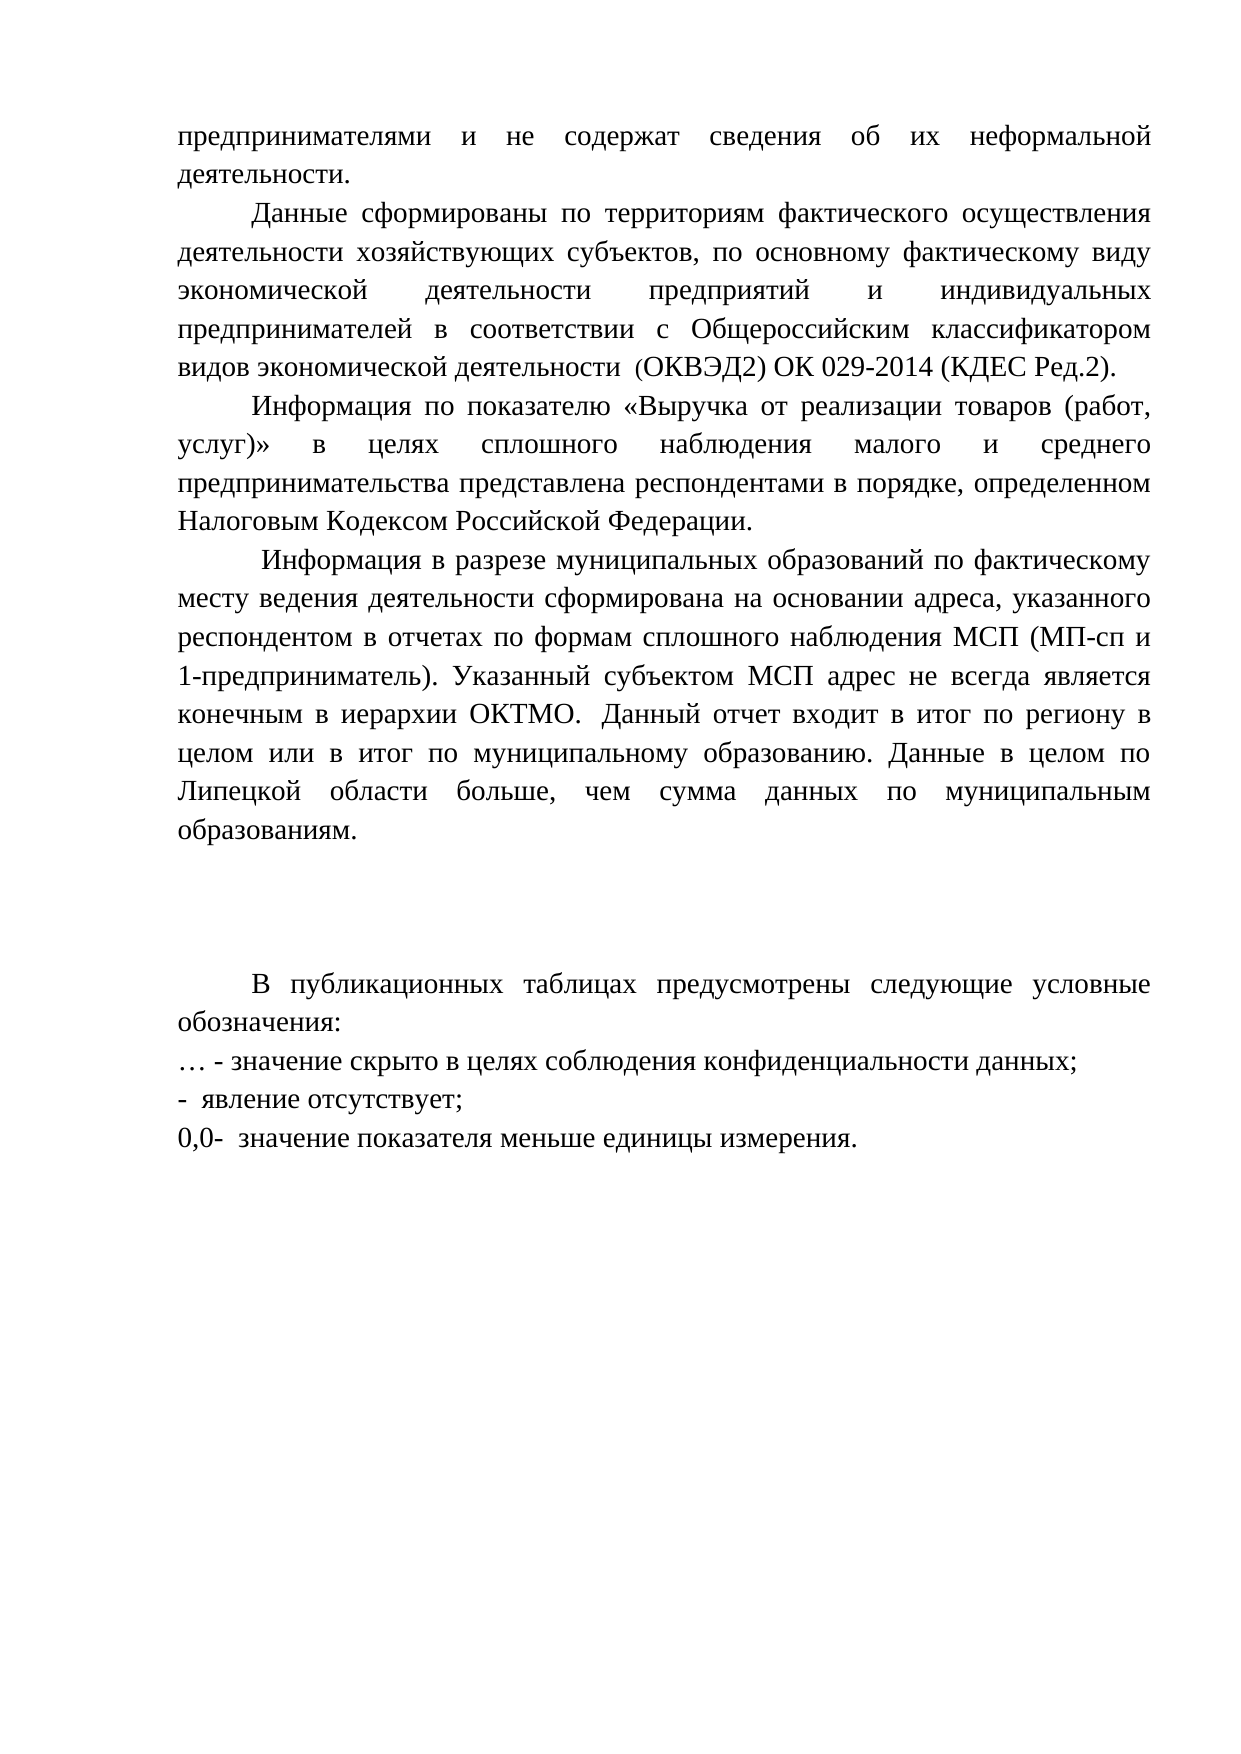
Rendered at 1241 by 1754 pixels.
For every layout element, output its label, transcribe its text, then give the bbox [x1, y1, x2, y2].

text … - значение скрыто в целях соблюдения конфиденциальности данных; [177, 1043, 1152, 1077]
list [177, 118, 1152, 190]
text Информация в разрезе муниципальных образований по фактическому месту ведения деятельности сформирована на основании адреса, указанного респондентом в отчетах по формам сплошного наблюдения МСП (МП-сп и 1-предприниматель). Указанный субъектом МСП адрес не всегда является конечным в иерархии ОКТМО. Данный отчет входит в итог по региону в целом или в итог по муниципальному образованию. Данные в целом по Липецкой области больше, чем сумма данных по муниципальным образованиям. [177, 542, 1152, 845]
text Информация по показателю «Выручка от реализации товаров (работ, услуг)» в целях сплошного наблюдения малого и среднего предпринимательства представлена респондентами в порядке, определенном Налоговым Кодексом Российской Федерации. [177, 388, 1152, 537]
text В публикационных таблицах предусмотрены следующие условные обозначения: [177, 966, 1152, 1038]
text - явление отсутствует; [177, 1082, 1152, 1115]
list Данные сформированы по территориям фактического осуществления деятельности хозяйствующих субъектов, по основному фактическому виду экономической деятельности предприятий и индивидуальных предпринимателей в соответствии с Общероссийским классификатором видов экономической деятельности (ОКВЭД2) ОК 029-2014 (КДЕС Ред.2). [177, 195, 1152, 383]
text 0,0- значение показателя меньше единицы измерения. [177, 1120, 1152, 1154]
